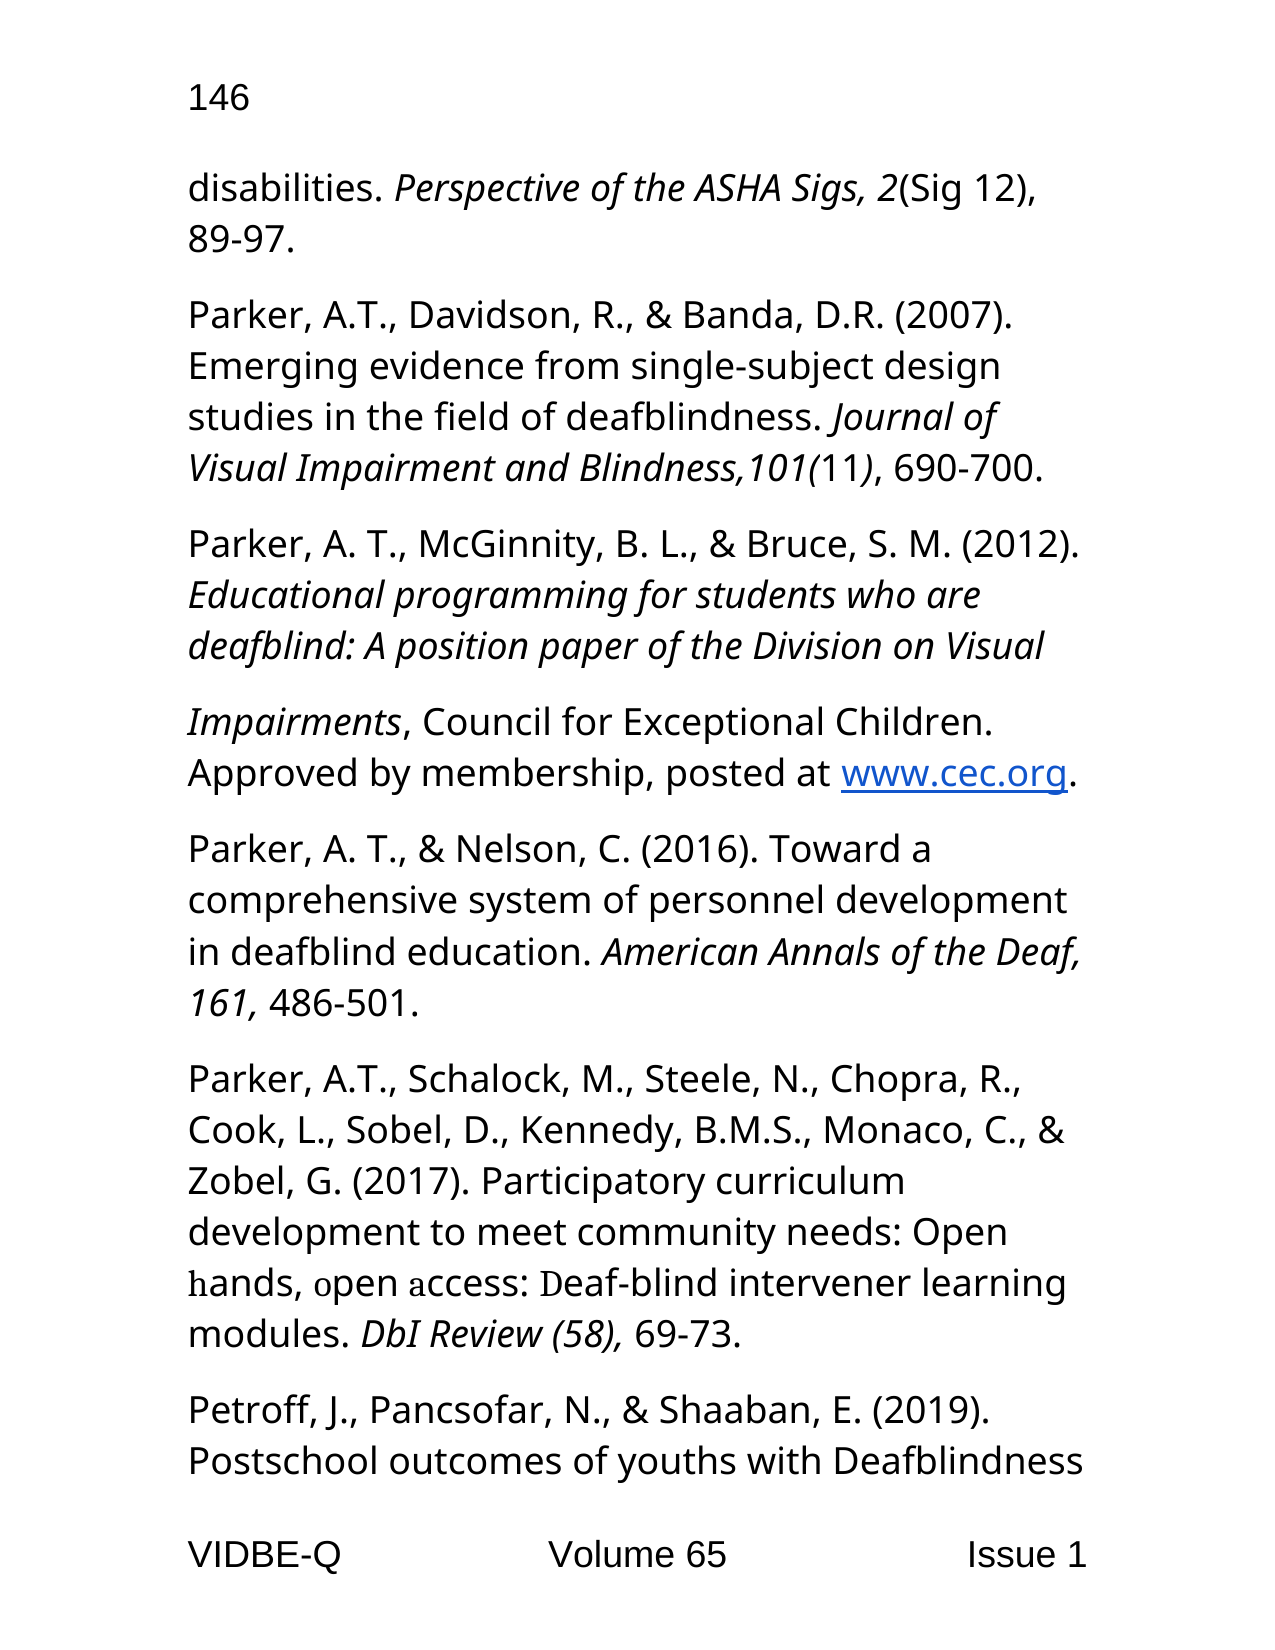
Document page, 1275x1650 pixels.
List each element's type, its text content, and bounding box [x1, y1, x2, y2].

text Impairments, Council for Exceptional Children. Approved by membership, posted at www.cec.org. [187, 696, 1087, 798]
text Parker, A.T., Davidson, R., & Banda, D.R. (2007). Emerging evidence from single-subject design studies in the field of deafblindness. Journal of Visual Impairment and Blindness,101(11), 690-700. [996, 288, 1087, 492]
text Parker, A.T., Schalock, M., Steele, N., Chopra, R., Cook, L., Sobel, D., Kennedy, B.M.S., Monaco, C., & Zobel, G. (2017). Participatory curriculum development to meet community needs: Open hands, open access: Deaf-blind intervener learning modules. DbI Review (58), 69-73. [187, 1052, 1087, 1358]
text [187, 1383, 1087, 1485]
text Parker, A. T., & Nelson, C. (2016). Toward a comprehensive system of personnel development in deafblind education. American Annals of the Deaf, 161, 486-501. [187, 823, 1087, 1027]
text Parker, A. T., McGinnity, B. L., & Bruce, S. M. (2012). Educational programming for students who are deafblind: A position paper of the Division on Visual [187, 517, 1087, 671]
